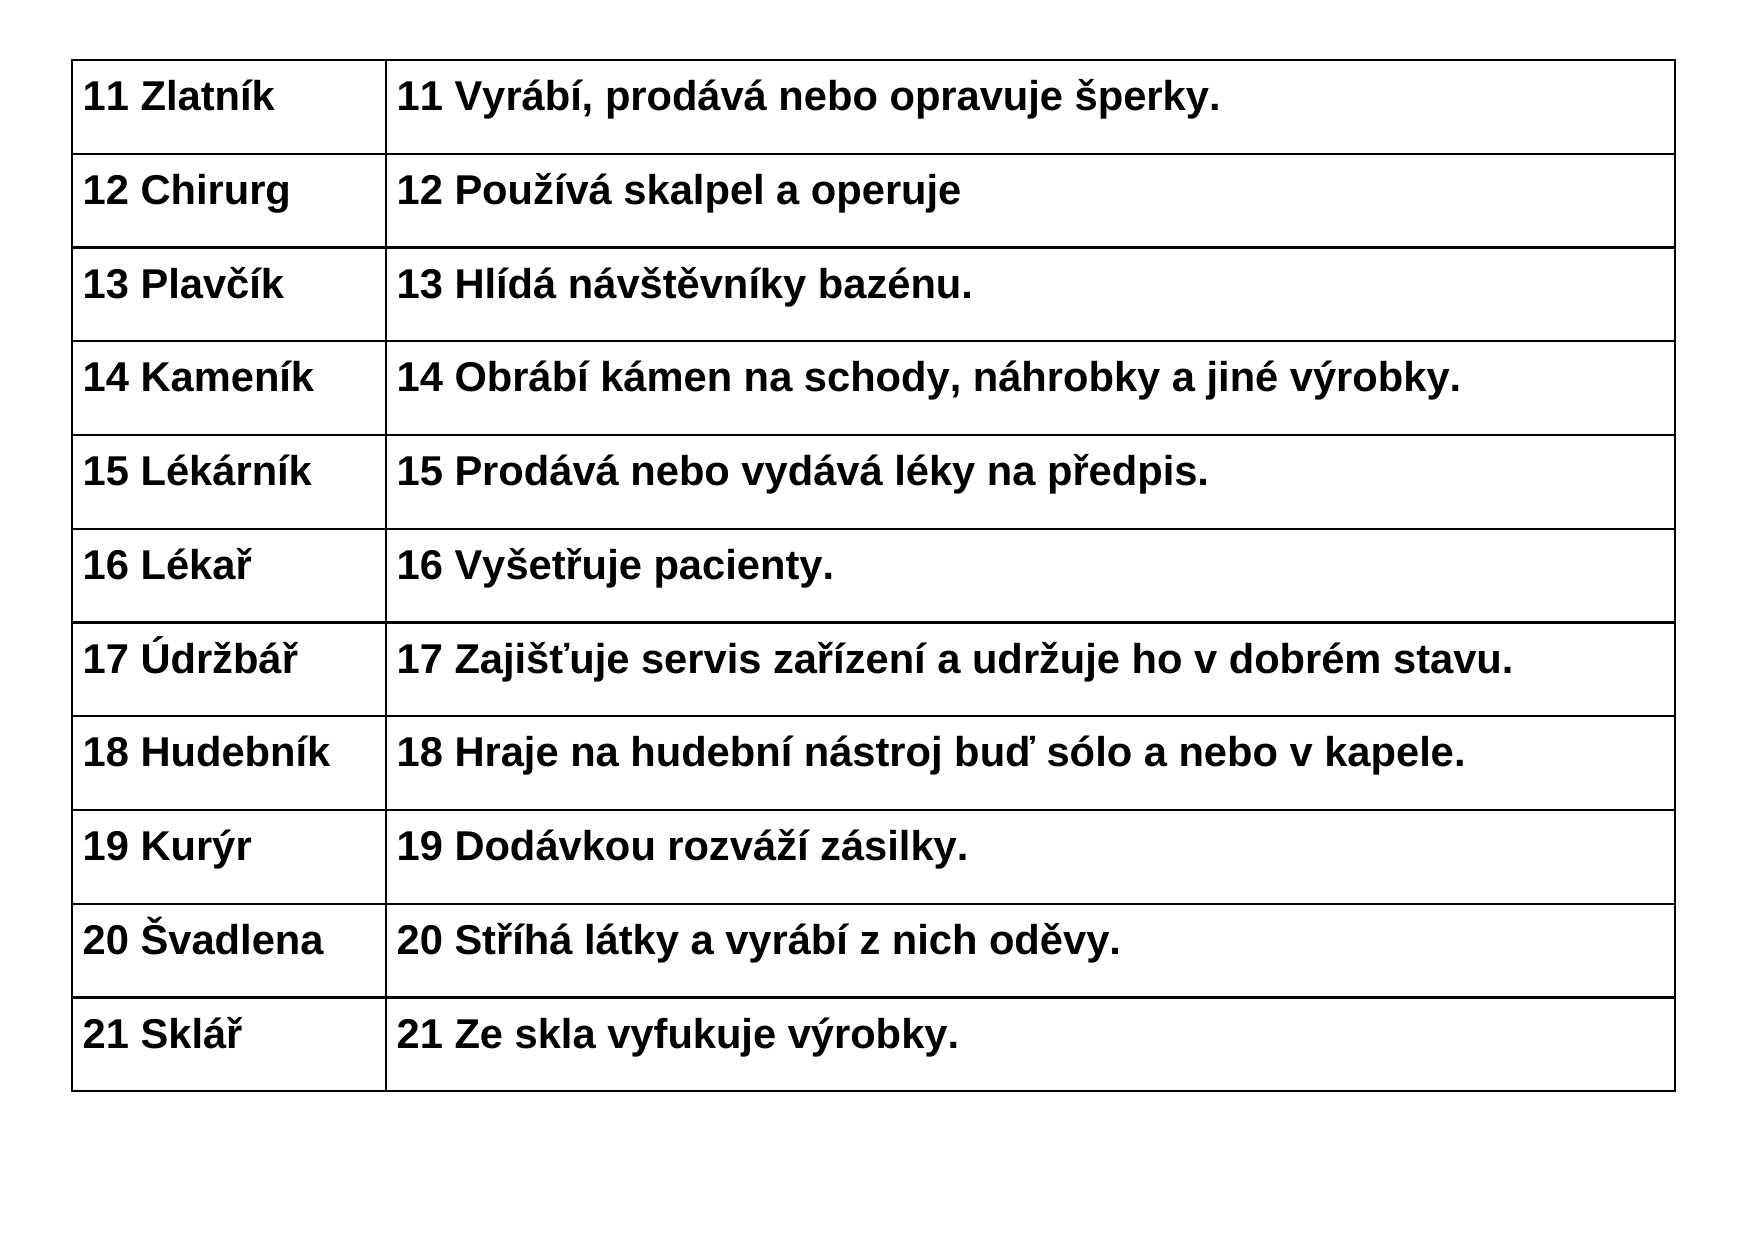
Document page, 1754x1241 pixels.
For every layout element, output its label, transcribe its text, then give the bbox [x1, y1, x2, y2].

table_cell 17 Zajišťuje servis zařízení a udržuje ho v dobrém stavu. [387, 624, 1674, 715]
table_cell 11 Zlatník [73, 61, 385, 153]
table_cell 18 Hudebník [73, 717, 385, 809]
table_cell 20 Švadlena [73, 905, 385, 996]
table_cell 12 Používá skalpel a operuje [387, 155, 1674, 246]
table_cell 16 Lékař [73, 530, 385, 621]
table_cell 11 Vyrábí, prodává nebo opravuje šperky. [387, 61, 1674, 153]
table_cell 21 Sklář [73, 999, 385, 1090]
table_cell 14 Obrábí kámen na schody, náhrobky a jiné výrobky. [387, 342, 1674, 434]
table_cell 13 Plavčík [73, 249, 385, 340]
table_cell 19 Dodávkou rozváží zásilky. [387, 811, 1674, 903]
table_cell 19 Kurýr [73, 811, 385, 903]
table_cell 18 Hraje na hudební nástroj buď sólo a nebo v kapele. [387, 717, 1674, 809]
table_cell 15 Lékárník [73, 436, 385, 528]
table_cell 12 Chirurg [73, 155, 385, 246]
table_cell 16 Vyšetřuje pacienty. [387, 530, 1674, 621]
table_cell 15 Prodává nebo vydává léky na předpis. [387, 436, 1674, 528]
table_cell 14 Kameník [73, 342, 385, 434]
table_cell 20 Stříhá látky a vyrábí z nich oděvy. [387, 905, 1674, 996]
table_cell 17 Údržbář [73, 624, 385, 715]
table_cell 13 Hlídá návštěvníky bazénu. [387, 249, 1674, 340]
table_cell 21 Ze skla vyfukuje výrobky. [387, 999, 1674, 1090]
